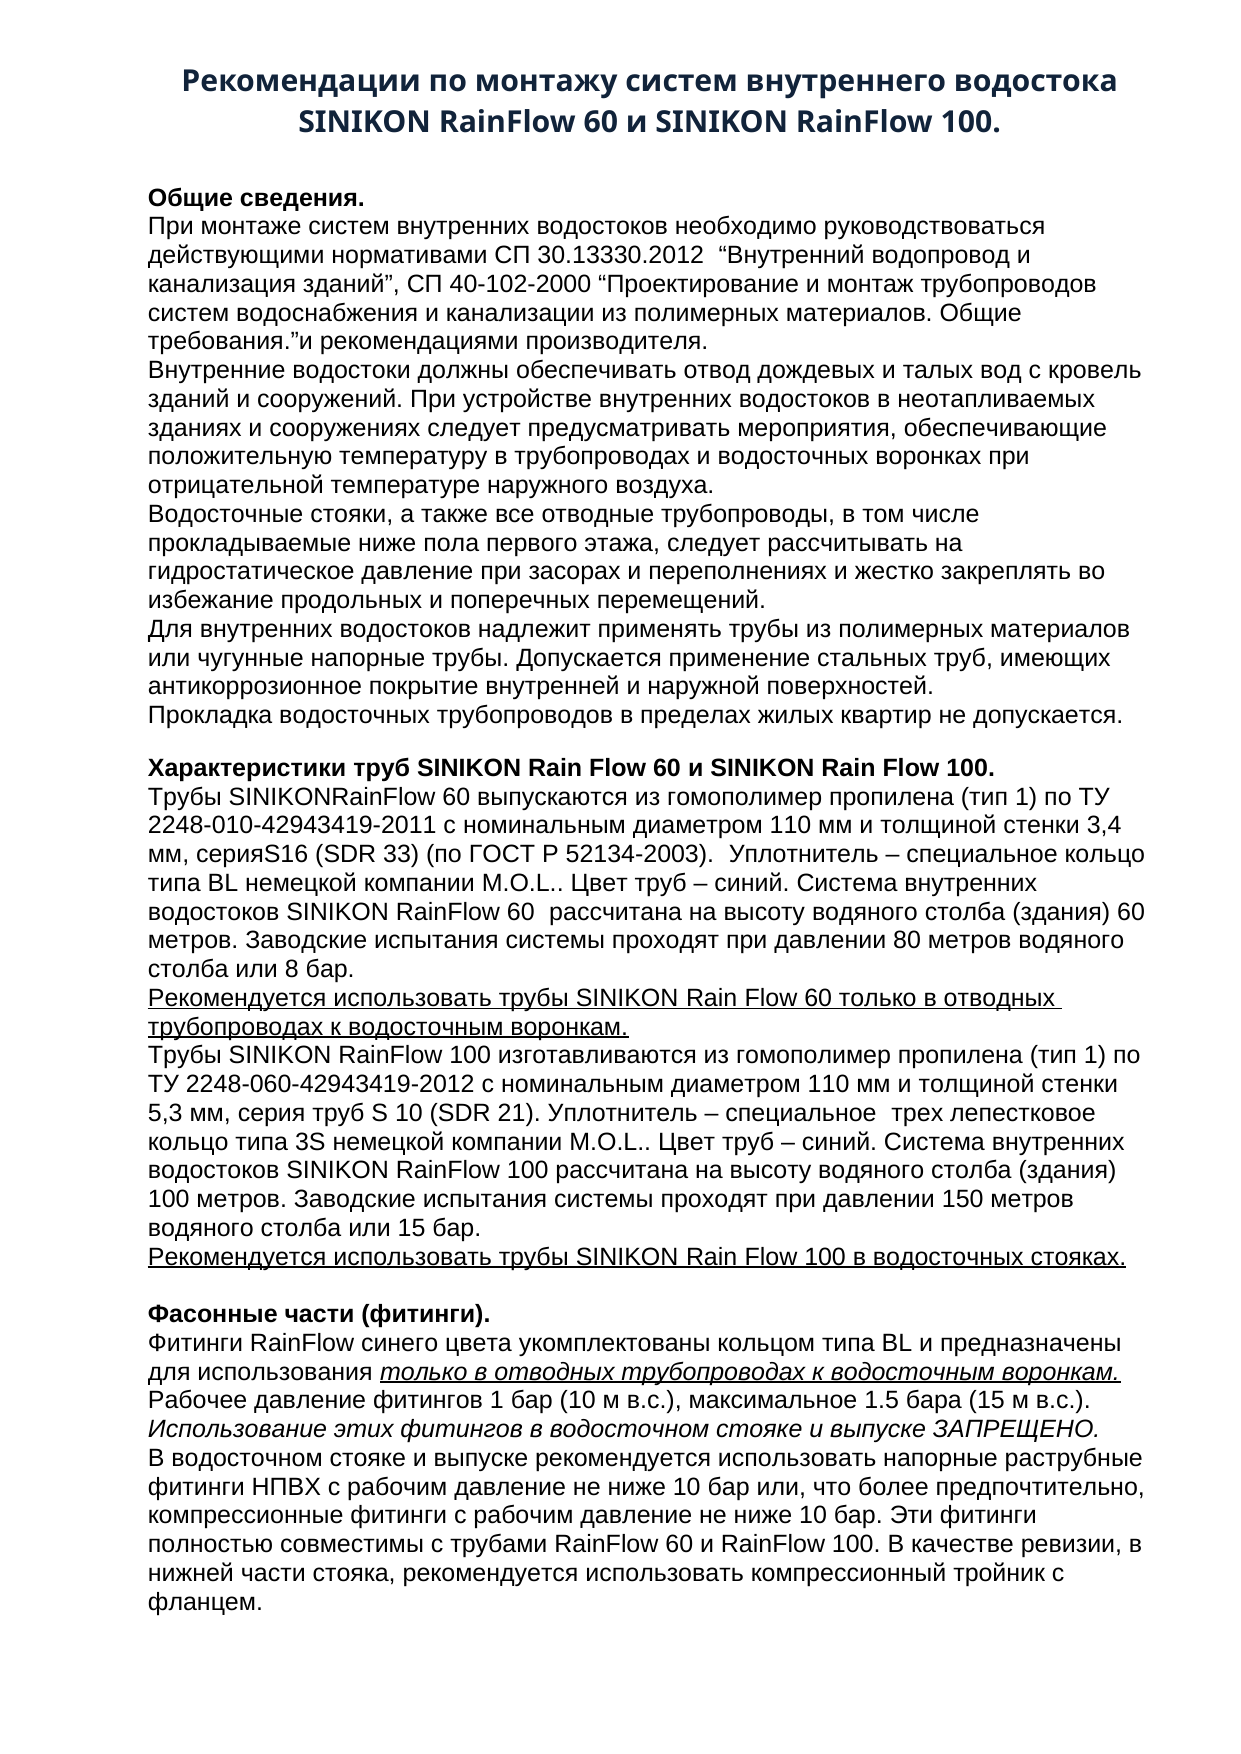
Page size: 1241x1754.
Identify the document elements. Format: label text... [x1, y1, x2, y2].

text Трубы SINIKONRainFlow 60 выпускаются из гомополимер пропилена (тип 1) по ТУ 2248-010-42943419-2011 с номинальным диаметром 110 мм и толщиной стенки 3,4 мм, серияS16 (SDR 33) (по ГОСТ Р 52134-2003). Уплотнитель – специальное кольцо типа BL немецкой компании M.O.L.. Цвет труб – синий. Система внутренних водостоков SINIKON RainFlow 60 рассчитана на высоту водяного столба (здания) 60 метров. Заводские испытания системы проходят при давлении 80 метров водяного столба или 8 бар. [148, 782, 1152, 983]
text Общие сведения. [148, 183, 1152, 211]
text Внутренние водостоки должны обеспечивать отвод дождевых и талых вод с кровель зданий и сооружений. При устройстве внутренних водостоков в неотапливаемых зданиях и сооружениях следует предусматривать мероприятия, обеспечивающие положительную температуру в трубопроводах и водосточных воронках при отрицательной температуре наружного воздуха. [148, 355, 1152, 499]
text Рекомендуется использовать трубы SINIKON Rain Flow 60 только в отводных трубопроводах к водосточным воронкам. [148, 983, 1152, 1040]
text Трубы SINIKON RainFlow 100 изготавливаются из гомополимер пропилена (тип 1) по ТУ 2248-060-42943419-2012 с номинальным диаметром 110 мм и толщиной стенки 5,3 мм, серия труб S 10 (SDR 21). Уплотнитель – специальное трех лепестковое кольцо типа 3S немецкой компании M.O.L.. Цвет труб – синий. Система внутренних водостоков SINIKON RainFlow 100 рассчитана на высоту водяного столба (здания) 100 метров. Заводские испытания системы проходят при давлении 150 метров водяного столба или 15 бар. [148, 1040, 1152, 1242]
text Фасонные части (фитинги). [148, 1299, 1152, 1328]
text Рекомендации по монтажу систем внутреннего водостока SINIKON RainFlow 60 и SINIKON RainFlow 100. [148, 59, 1152, 141]
text Использование этих фитингов в водосточном стояке и выпуске ЗАПРЕЩЕНО. [148, 1414, 1152, 1443]
text Для внутренних водостоков надлежит применять трубы из полимерных материалов или чугунные напорные трубы. Допускается применение стальных труб, имеющих антикоррозионное покрытие внутренней и наружной поверхностей. [148, 614, 1152, 700]
text Рекомендуется использовать трубы SINIKON Rain Flow 100 в водосточных стояках. [148, 1242, 1152, 1270]
text Фитинги RainFlow синего цвета укомплектованы кольцом типа BL и предназначены для использования только в отводных трубопроводах к водосточным воронкам. [148, 1328, 1152, 1385]
text Прокладка водосточных трубопроводов в пределах жилых квартир не допускается. [148, 700, 1152, 729]
text В водосточном стояке и выпуске рекомендуется использовать напорные раструбные фитинги НПВХ с рабочим давление не ниже 10 бар или, что более предпочтительно, компрессионные фитинги с рабочим давление не ниже 10 бар. Эти фитинги полностью совместимы с трубами RainFlow 60 и RainFlow 100. В качестве ревизии, в нижней части стояка, рекомендуется использовать компрессионный тройник с фланцем. [148, 1443, 1152, 1615]
text Характеристики труб SINIKON Rain Flow 60 и SINIKON Rain Flow 100. [148, 753, 1152, 782]
text При монтаже систем внутренних водостоков необходимо руководствоваться действующими нормативами СП 30.13330.2012 “Внутренний водопровод и канализация зданий”, СП 40-102-2000 “Проектирование и монтаж трубопроводов систем водоснабжения и канализации из полимерных материалов. Общие требования.”и рекомендациями производителя. [148, 211, 1152, 355]
text Рабочее давление фитингов 1 бар (10 м в.с.), максимальное 1.5 бара (15 м в.с.). [148, 1385, 1152, 1414]
text Водосточные стояки, а также все отводные трубопроводы, в том числе прокладываемые ниже пола первого этажа, следует рассчитывать на гидростатическое давление при засорах и переполнениях и жестко закреплять во избежание продольных и поперечных перемещений. [148, 499, 1152, 614]
